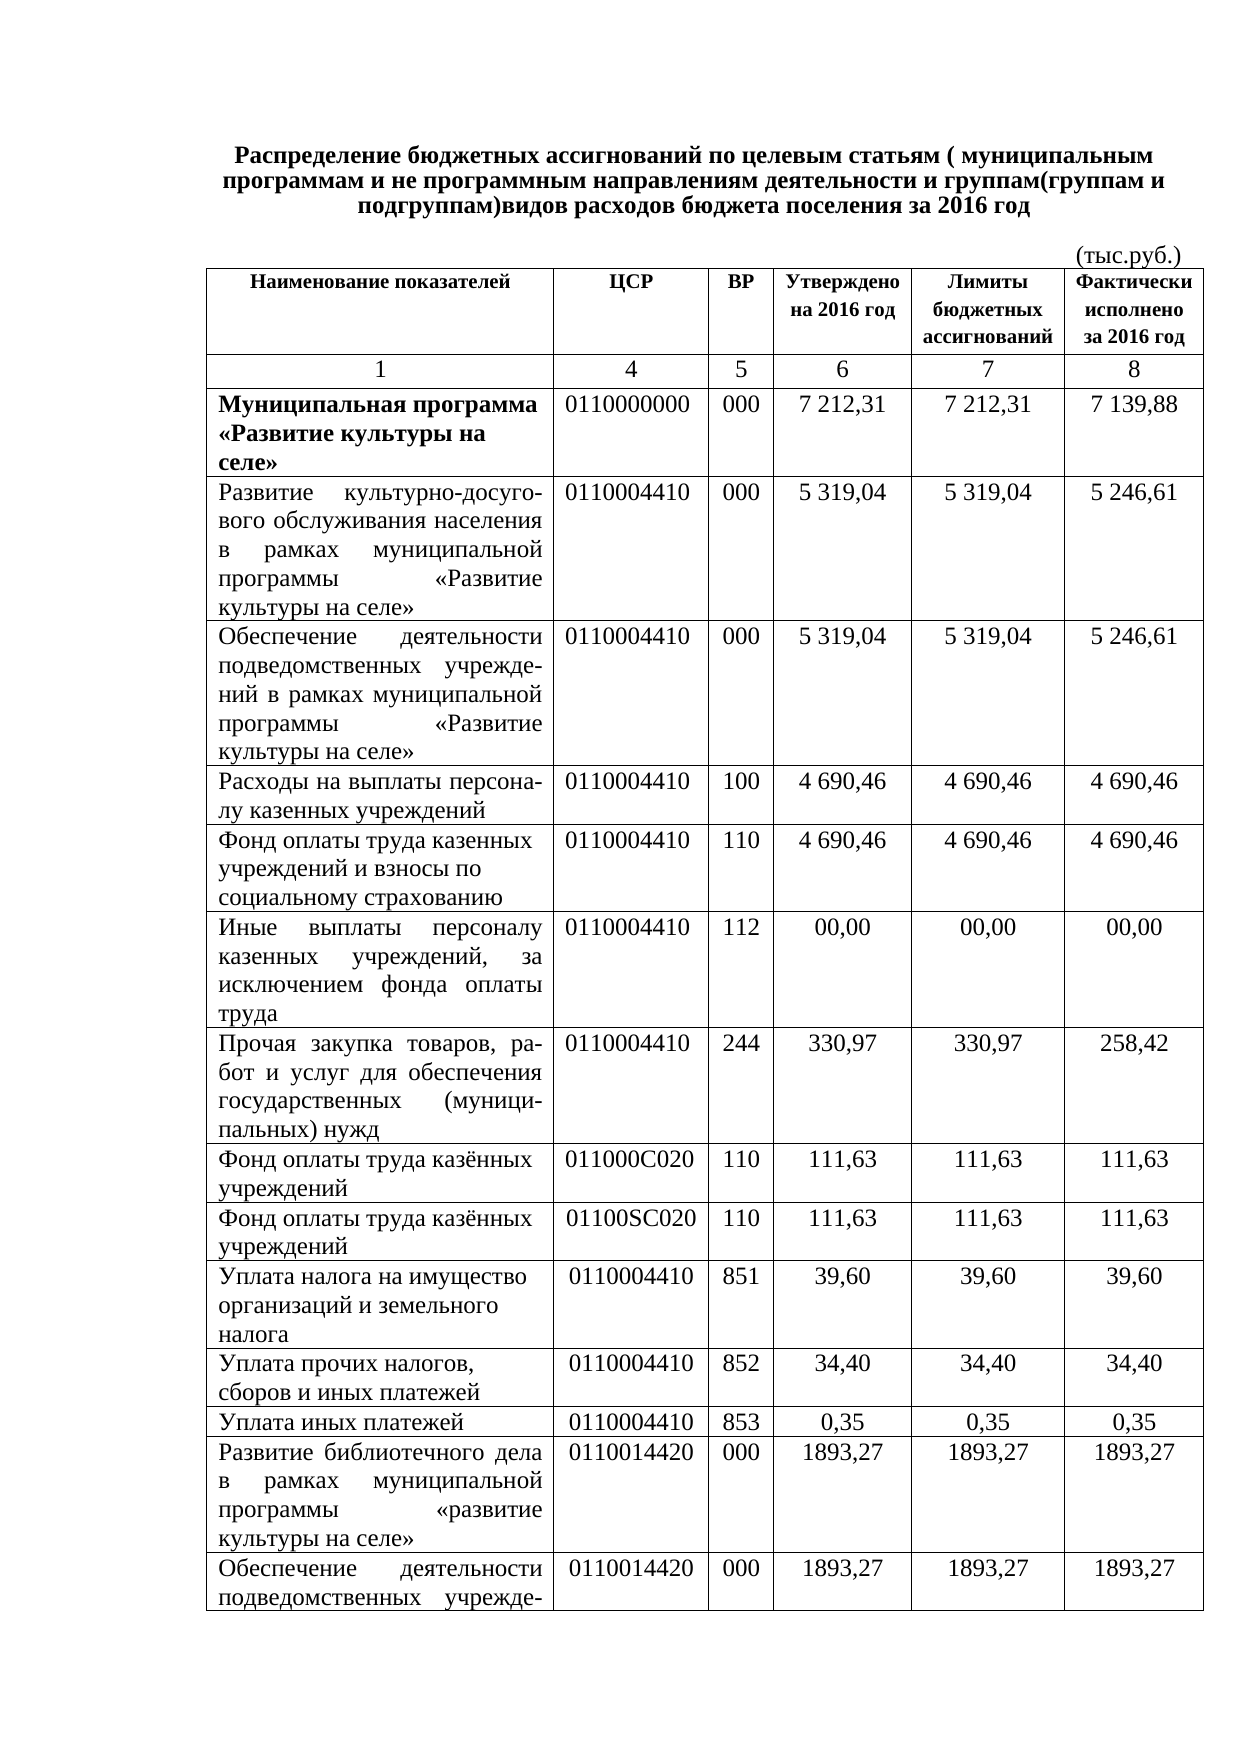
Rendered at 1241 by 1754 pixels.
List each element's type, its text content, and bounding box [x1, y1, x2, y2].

table_cell Фонд оплаты труда казенных учреждений и взносы по социальному страхованию [207, 825, 553, 911]
table_cell 5 319,04 [912, 621, 1064, 765]
table_cell Иные выплаты персоналу казенных учреждений, за исключением фонда оплаты труда [207, 912, 553, 1027]
table_cell 5 319,04 [774, 621, 911, 765]
table_cell Развитие культурно-досуго-вого обслуживания населения в рамках муниципальной программы «Развитие культуры на селе» [207, 477, 553, 620]
table_cell 00,00 [774, 912, 911, 1027]
table_cell Фонд оплаты труда казённых учреждений [207, 1144, 553, 1202]
table_cell 258,42 [1065, 1028, 1203, 1143]
table_cell 4 690,46 [774, 825, 911, 911]
table_cell 110 [709, 1144, 773, 1202]
table_cell 01100SС020 [554, 1203, 708, 1260]
table_cell 112 [709, 912, 773, 1027]
table_cell 1893,27 [774, 1437, 911, 1552]
table_cell 111,63 [912, 1144, 1064, 1202]
text Распределение бюджетных ассигнований по целевым статьям ( муниципальным программам и не программным направлениям деятельности и группам(группам и подгруппам)видов расходов бюджета поселения за 2016 год [207, 143, 1181, 218]
table_cell 34,40 [912, 1349, 1064, 1406]
table_cell Фонд оплаты труда казённых учреждений [207, 1203, 553, 1260]
table_cell 8 [1065, 355, 1203, 388]
table_cell 1893,27 [1065, 1553, 1203, 1610]
table_cell 5 246,61 [1065, 621, 1203, 765]
table_cell 111,63 [774, 1203, 911, 1260]
table_cell 0110004410 [554, 1407, 708, 1436]
table_cell 011000С020 [554, 1144, 708, 1202]
table_cell 39,60 [1065, 1261, 1203, 1347]
table_cell 00,00 [912, 912, 1064, 1027]
table_cell 7 [912, 355, 1064, 388]
table_header ЦСР [554, 269, 708, 353]
text (тыс.руб.) [207, 243, 1181, 268]
table_cell 110 [709, 825, 773, 911]
table_cell 1893,27 [912, 1437, 1064, 1552]
table_cell 5 [709, 355, 773, 388]
table_cell 00,00 [1065, 912, 1203, 1027]
table_cell 0110004410 [554, 1261, 708, 1347]
table_cell 0,35 [912, 1407, 1064, 1436]
table_cell 4 690,46 [774, 766, 911, 824]
table_cell 5 246,61 [1065, 477, 1203, 620]
table_cell 5 319,04 [912, 477, 1064, 620]
table_cell 1893,27 [912, 1553, 1064, 1610]
table_cell 111,63 [1065, 1203, 1203, 1260]
table_cell Развитие библиотечного дела в рамках муниципальной программы «развитие культуры на селе» [207, 1437, 553, 1552]
table_cell 7 139,88 [1065, 389, 1203, 476]
table_cell 111,63 [1065, 1144, 1203, 1202]
table_cell 1893,27 [1065, 1437, 1203, 1552]
table_cell 0110004410 [554, 825, 708, 911]
table_cell 39,60 [774, 1261, 911, 1347]
table_cell 0110004410 [554, 766, 708, 824]
table_cell 7 212,31 [774, 389, 911, 476]
table_cell 4 690,46 [912, 766, 1064, 824]
table_cell 1893,27 [774, 1553, 911, 1610]
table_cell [207, 1553, 553, 1610]
table_cell Уплата иных платежей [207, 1407, 553, 1436]
table_cell 4 690,46 [912, 825, 1064, 911]
table_cell 851 [709, 1261, 773, 1347]
table_cell 0110004410 [554, 1349, 708, 1406]
table_cell 4 690,46 [1065, 825, 1203, 911]
table_cell 39,60 [912, 1261, 1064, 1347]
table_cell Уплата налога на имущество организаций и земельного налога [207, 1261, 553, 1347]
table_cell 34,40 [1065, 1349, 1203, 1406]
table_cell 244 [709, 1028, 773, 1143]
table_cell 4 [554, 355, 708, 388]
table_cell Уплата прочих налогов, сборов и иных платежей [207, 1349, 553, 1406]
table_cell 0110014420 [554, 1553, 708, 1610]
table_cell Обеспечение деятельности подведомственных учрежде-ний в рамках муниципальной программы «Развитие культуры на селе» [207, 621, 553, 765]
table_cell Расходы на выплаты персона-лу казенных учреждений [207, 766, 553, 824]
table_cell 853 [709, 1407, 773, 1436]
table_cell 0,35 [1065, 1407, 1203, 1436]
table_cell 000 [709, 1437, 773, 1552]
table_cell 852 [709, 1349, 773, 1406]
table_header Лимиты бюджетных ассигнований [912, 269, 1064, 353]
table_cell 100 [709, 766, 773, 824]
table_header Утверждено на 2016 год [774, 269, 911, 353]
table_cell 5 319,04 [774, 477, 911, 620]
table_cell 7 212,31 [912, 389, 1064, 476]
table_cell 0110004410 [554, 477, 708, 620]
table_header ВР [709, 269, 773, 353]
table_cell 6 [774, 355, 911, 388]
table_cell Муниципальная программа «Развитие культуры на селе» [207, 389, 553, 476]
table_cell 0110000000 [554, 389, 708, 476]
table_cell 0,35 [774, 1407, 911, 1436]
table_cell 0110004410 [554, 621, 708, 765]
table_cell Прочая закупка товаров, ра-бот и услуг для обеспечения государственных (муници-пальных) нужд [207, 1028, 553, 1143]
table_cell 000 [709, 621, 773, 765]
table_header Фактически исполнено за 2016 год [1065, 269, 1203, 353]
table_cell 111,63 [912, 1203, 1064, 1260]
table_cell 34,40 [774, 1349, 911, 1406]
table_cell 110 [709, 1203, 773, 1260]
table_cell 0110004410 [554, 1028, 708, 1143]
table_cell 1 [207, 355, 553, 388]
table_cell 330,97 [912, 1028, 1064, 1143]
table_cell 000 [709, 477, 773, 620]
table_cell 111,63 [774, 1144, 911, 1202]
table_cell 330,97 [774, 1028, 911, 1143]
table_cell 0110004410 [554, 912, 708, 1027]
table_cell 0110014420 [554, 1437, 708, 1552]
table_header Наименование показателей [207, 269, 553, 353]
table_cell 4 690,46 [1065, 766, 1203, 824]
table_cell 000 [709, 389, 773, 476]
table_cell 000 [709, 1553, 773, 1610]
